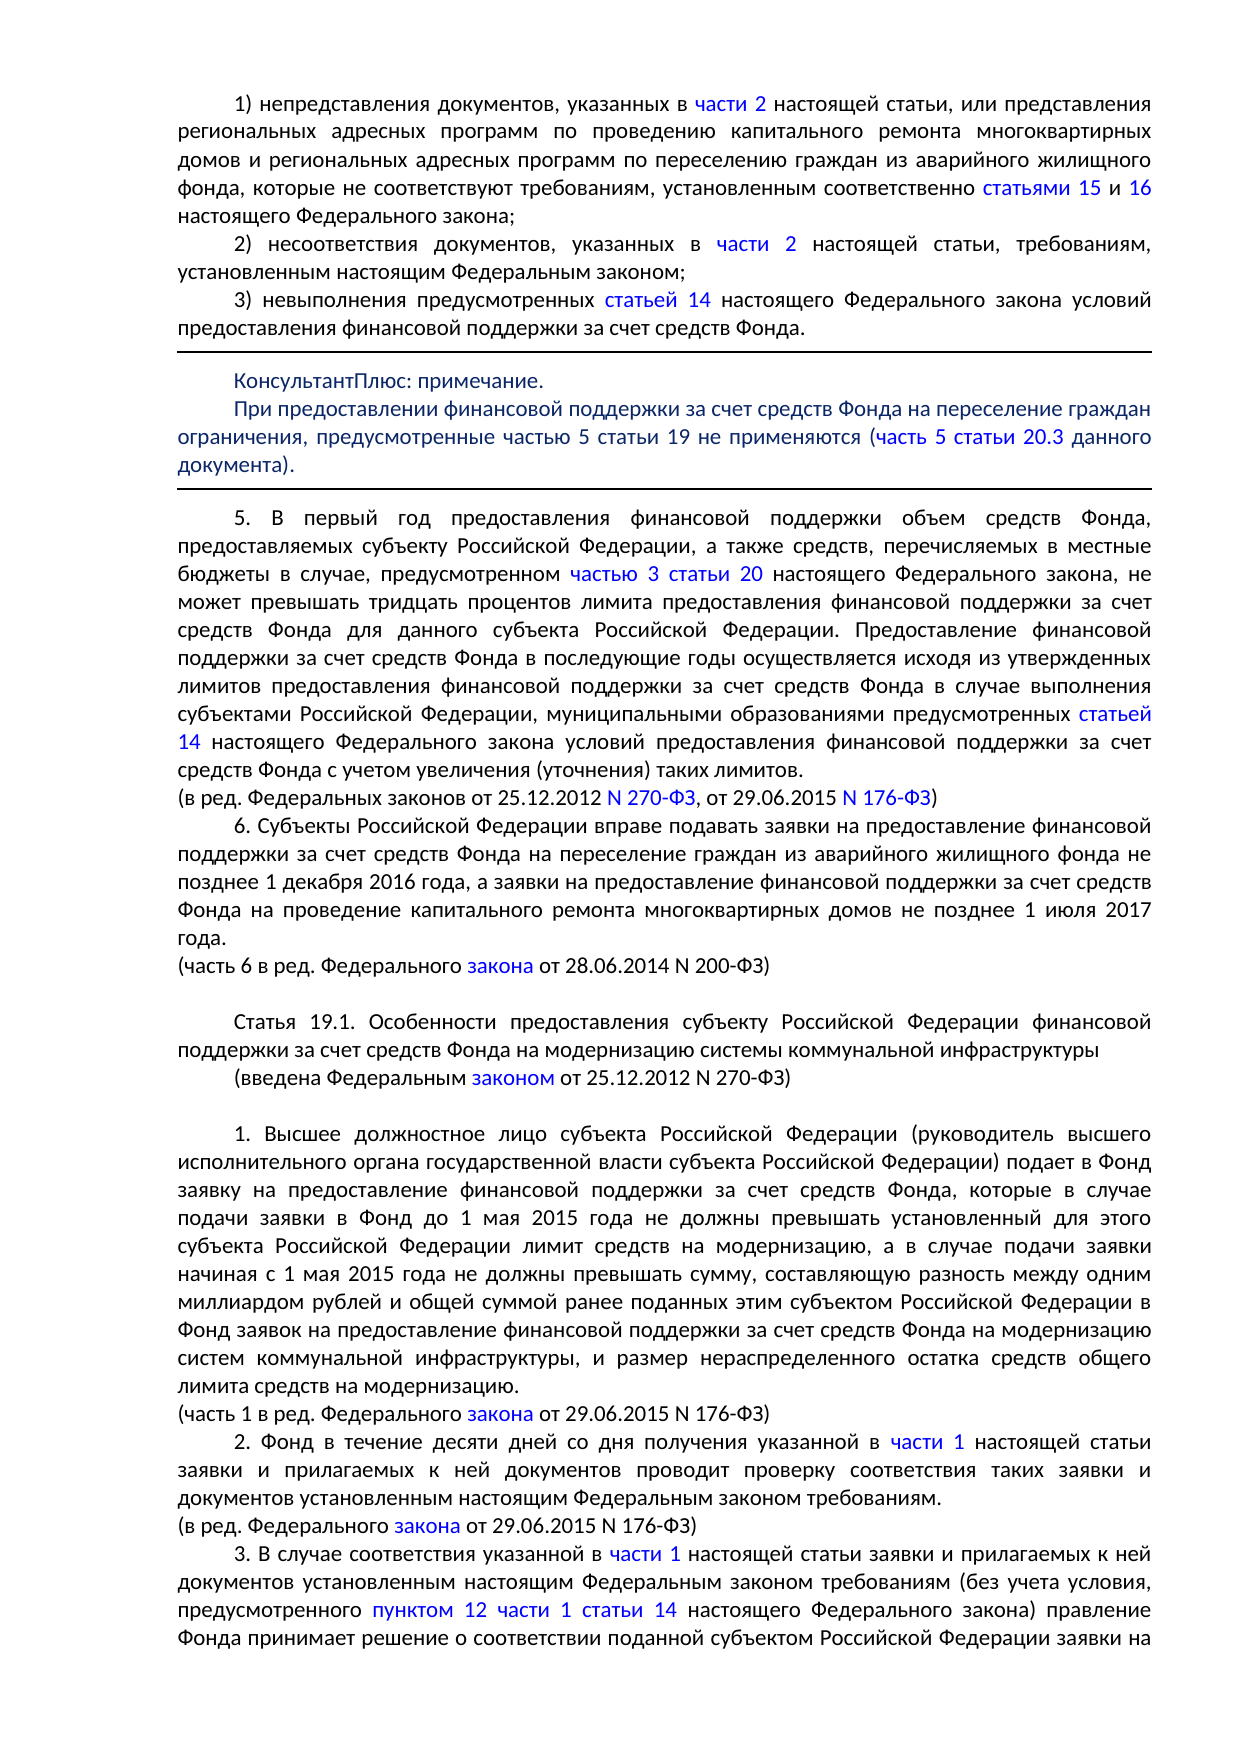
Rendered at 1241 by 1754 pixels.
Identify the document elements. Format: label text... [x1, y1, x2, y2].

text (в ред. Федерального закона от 29.06.2015 N 176-ФЗ) [177, 1511, 1152, 1539]
text 6. Субъекты Российской Федерации вправе подавать заявки на предоставление финансовой поддержки за счет средств Фонда на переселение граждан из аварийного жилищного фонда не позднее 1 декабря 2016 года, а заявки на предоставление финансовой поддержки за счет средств Фонда на проведение капитального ремонта многоквартирных домов не позднее 1 июля 2017 года. [177, 811, 1152, 951]
text 2. Фонд в течение десяти дней со дня получения указанной в части 1 настоящей статьи заявки и прилагаемых к ней документов проводит проверку соответствия таких заявки и документов установленным настоящим Федеральным законом требованиям. [177, 1427, 1152, 1511]
text (в ред. Федеральных законов от 25.12.2012 N 270-ФЗ, от 29.06.2015 N 176-ФЗ) [177, 783, 1152, 811]
text 1) непредставления документов, указанных в части 2 настоящей статьи, или представления региональных адресных программ по проведению капитального ремонта многоквартирных домов и региональных адресных программ по переселению граждан из аварийного жилищного фонда, которые не соответствуют требованиям, установленным соответственно статьями 15 и 16 настоящего Федерального закона; [177, 89, 1152, 229]
text При предоставлении финансовой поддержки за счет средств Фонда на переселение граждан ограничения, предусмотренные частью 5 статьи 19 не применяются (часть 5 статьи 20.3 данного документа). [177, 394, 1152, 478]
text (часть 6 в ред. Федерального закона от 28.06.2014 N 200-ФЗ) [177, 951, 1152, 979]
text 1. Высшее должностное лицо субъекта Российской Федерации (руководитель высшего исполнительного органа государственной власти субъекта Российской Федерации) подает в Фонд заявку на предоставление финансовой поддержки за счет средств Фонда, которые в случае подачи заявки в Фонд до 1 мая 2015 года не должны превышать установленный для этого субъекта Российской Федерации лимит средств на модернизацию, а в случае подачи заявки начиная с 1 мая 2015 года не должны превышать сумму, составляющую разность между одним миллиардом рублей и общей суммой ранее поданных этим субъектом Российской Федерации в Фонд заявок на предоставление финансовой поддержки за счет средств Фонда на модернизацию систем коммунальной инфраструктуры, и размер нераспределенного остатка средств общего лимита средств на модернизацию. [177, 1119, 1152, 1399]
text 5. В первый год предоставления финансовой поддержки объем средств Фонда, предоставляемых субъекту Российской Федерации, а также средств, перечисляемых в местные бюджеты в случае, предусмотренном частью 3 статьи 20 настоящего Федерального закона, не может превышать тридцать процентов лимита предоставления финансовой поддержки за счет средств Фонда для данного субъекта Российской Федерации. Предоставление финансовой поддержки за счет средств Фонда в последующие годы осуществляется исходя из утвержденных лимитов предоставления финансовой поддержки за счет средств Фонда в случае выполнения субъектами Российской Федерации, муниципальными образованиями предусмотренных статьей 14 настоящего Федерального закона условий предоставления финансовой поддержки за счет средств Фонда с учетом увеличения (уточнения) таких лимитов. [177, 503, 1152, 783]
text (часть 1 в ред. Федерального закона от 29.06.2015 N 176-ФЗ) [177, 1399, 1152, 1427]
text 3) невыполнения предусмотренных статьей 14 настоящего Федерального закона условий предоставления финансовой поддержки за счет средств Фонда. [177, 285, 1152, 341]
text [177, 1539, 1152, 1652]
text Статья 19.1. Особенности предоставления субъекту Российской Федерации финансовой поддержки за счет средств Фонда на модернизацию системы коммунальной инфраструктуры [177, 1007, 1152, 1063]
text (введена Федеральным законом от 25.12.2012 N 270-ФЗ) [177, 1063, 1152, 1091]
text 2) несоответствия документов, указанных в части 2 настоящей статьи, требованиям, установленным настоящим Федеральным законом; [177, 229, 1152, 285]
text КонсультантПлюс: примечание. [177, 366, 1152, 394]
